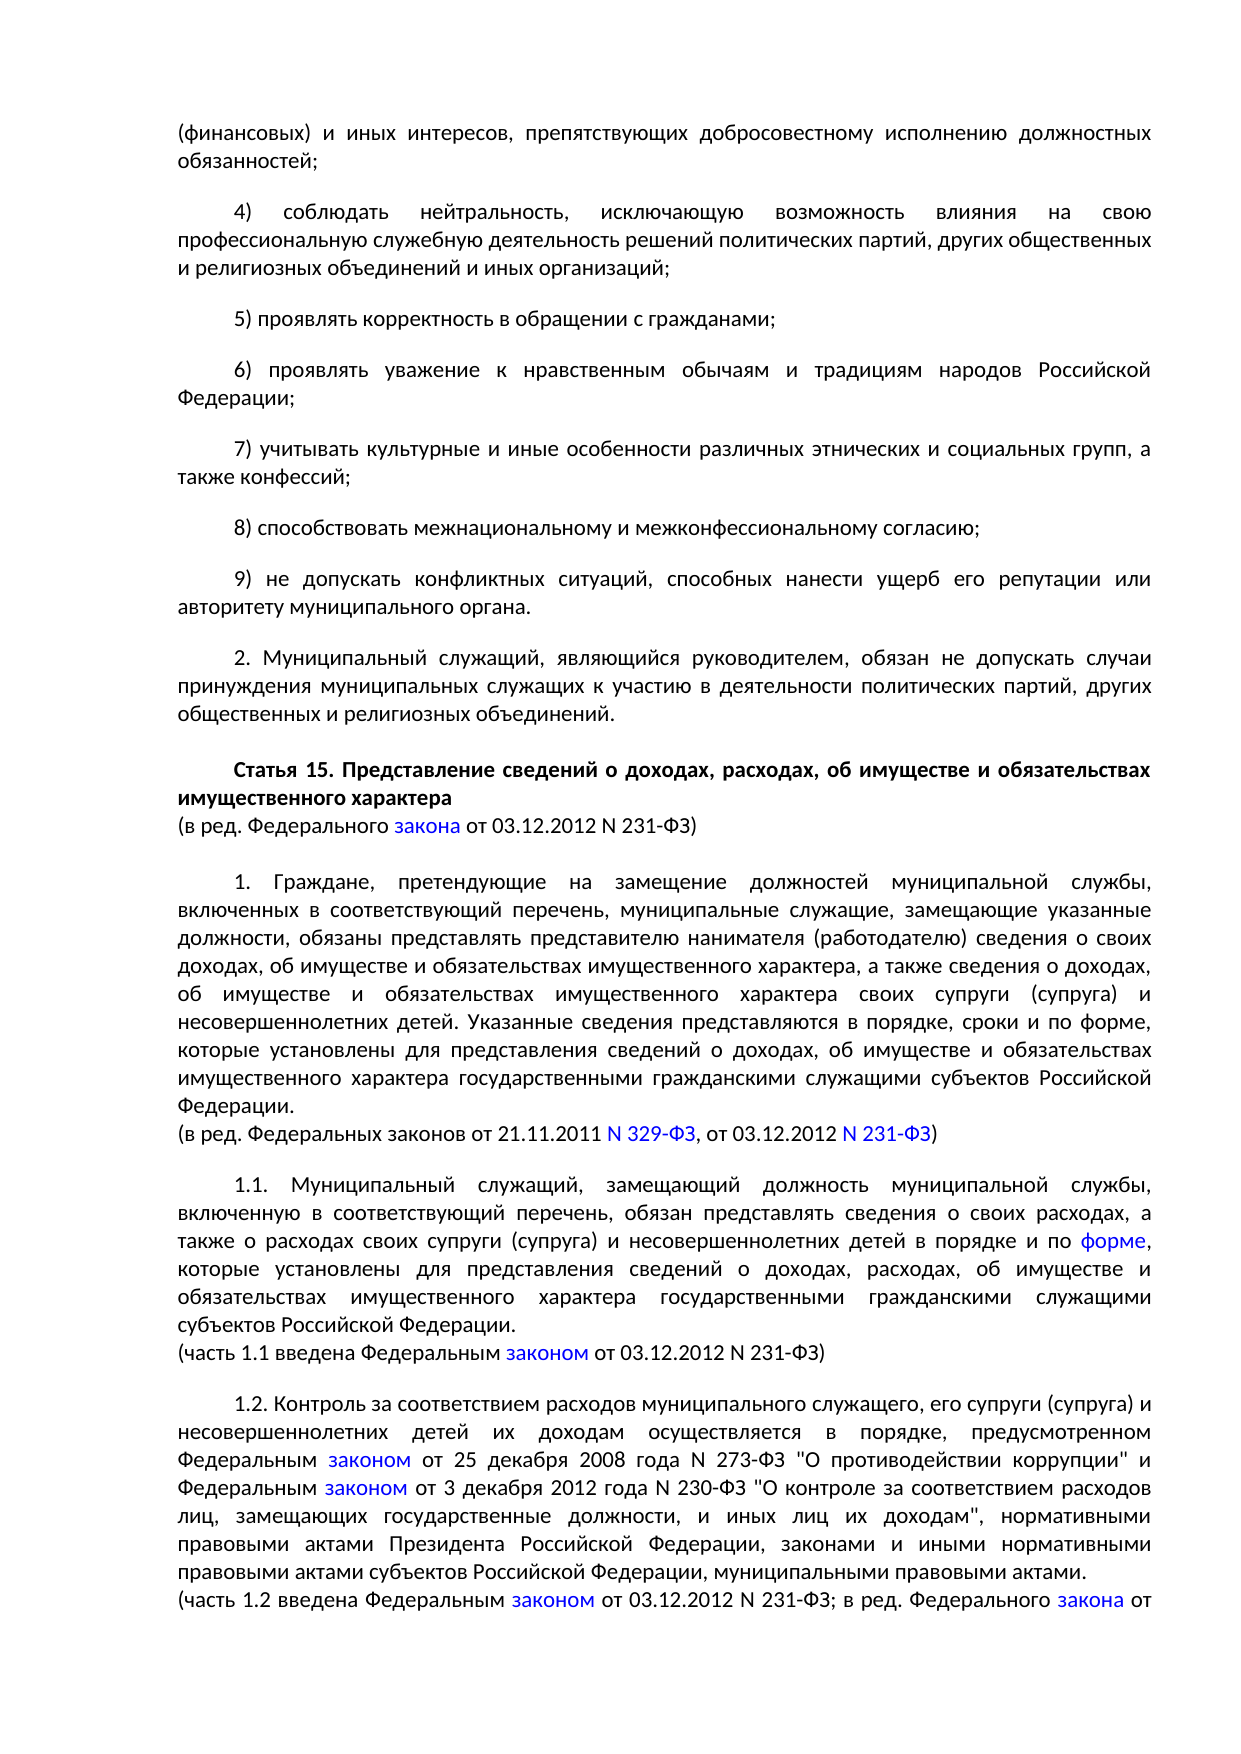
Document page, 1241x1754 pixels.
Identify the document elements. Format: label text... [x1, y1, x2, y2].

text 4) соблюдать нейтральность, исключающую возможность влияния на свою профессиональную служебную деятельность решений политических партий, других общественных и религиозных объединений и иных организаций; [177, 197, 1152, 281]
text (в ред. Федерального закона от 03.12.2012 N 231-ФЗ) [177, 811, 1152, 839]
text 8) способствовать межнациональному и межконфессиональному согласию; [177, 513, 1152, 541]
text 7) учитывать культурные и иные особенности различных этнических и социальных групп, а также конфессий; [177, 434, 1152, 490]
text 2. Муниципальный служащий, являющийся руководителем, обязан не допускать случаи принуждения муниципальных служащих к участию в деятельности политических партий, других общественных и религиозных объединений. [177, 643, 1152, 727]
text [177, 118, 1152, 174]
text (в ред. Федеральных законов от 21.11.2011 N 329-ФЗ, от 03.12.2012 N 231-ФЗ) [177, 1119, 1152, 1147]
text 1. Граждане, претендующие на замещение должностей муниципальной службы, включенных в соответствующий перечень, муниципальные служащие, замещающие указанные должности, обязаны представлять представителю нанимателя (работодателю) сведения о своих доходах, об имуществе и обязательствах имущественного характера, а также сведения о доходах, об имуществе и обязательствах имущественного характера своих супруги (супруга) и несовершеннолетних детей. Указанные сведения представляются в порядке, сроки и по форме, которые установлены для представления сведений о доходах, об имуществе и обязательствах имущественного характера государственными гражданскими служащими субъектов Российской Федерации. [177, 867, 1152, 1119]
text 9) не допускать конфликтных ситуаций, способных нанести ущерб его репутации или авторитету муниципального органа. [177, 564, 1152, 620]
text 1.1. Муниципальный служащий, замещающий должность муниципальной службы, включенную в соответствующий перечень, обязан представлять сведения о своих расходах, а также о расходах своих супруги (супруга) и несовершеннолетних детей в порядке и по форме, которые установлены для представления сведений о доходах, расходах, об имуществе и обязательствах имущественного характера государственными гражданскими служащими субъектов Российской Федерации. [177, 1170, 1152, 1338]
title Статья 15. Представление сведений о доходах, расходах, об имуществе и обязательствах имущественного характера [177, 755, 1152, 811]
text (часть 1.1 введена Федеральным законом от 03.12.2012 N 231-ФЗ) [177, 1338, 1152, 1366]
text 1.2. Контроль за соответствием расходов муниципального служащего, его супруги (супруга) и несовершеннолетних детей их доходам осуществляется в порядке, предусмотренном Федеральным законом от 25 декабря 2008 года N 273-ФЗ "О противодействии коррупции" и Федеральным законом от 3 декабря 2012 года N 230-ФЗ "О контроле за соответствием расходов лиц, замещающих государственные должности, и иных лиц их доходам", нормативными правовыми актами Президента Российской Федерации, законами и иными нормативными правовыми актами субъектов Российской Федерации, муниципальными правовыми актами. [177, 1389, 1152, 1585]
text 6) проявлять уважение к нравственным обычаям и традициям народов Российской Федерации; [177, 355, 1152, 411]
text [177, 1585, 1152, 1613]
text 5) проявлять корректность в обращении с гражданами; [177, 304, 1152, 332]
